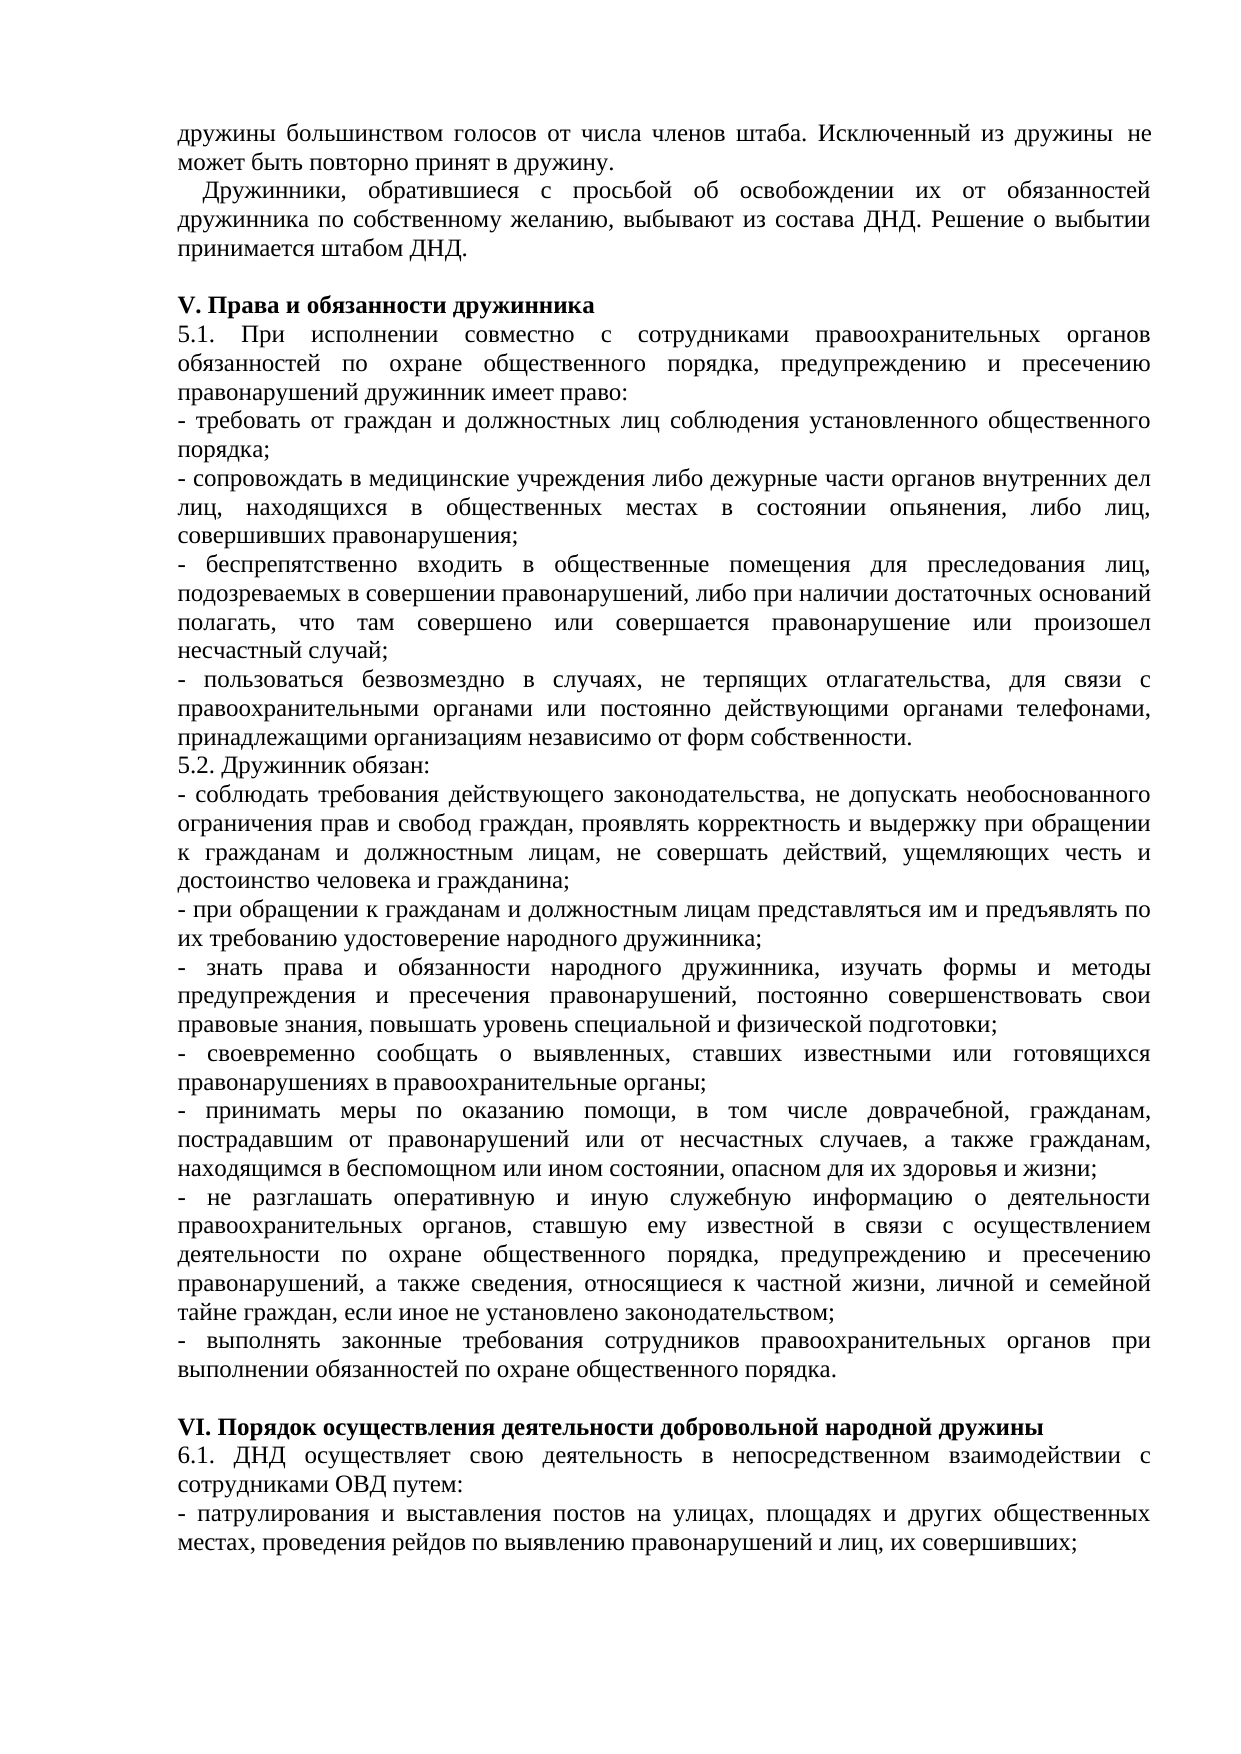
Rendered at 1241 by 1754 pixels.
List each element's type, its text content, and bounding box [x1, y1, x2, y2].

text 5.2. Дружинник обязан: [177, 751, 1152, 779]
text - принимать меры по оказанию помощи, в том числе доврачебной, гражданам, пострадавшим от правонарушений или от несчастных случаев, а также гражданам, находящимся в беспомощном или ином состоянии, опасном для их здоровья и жизни; [177, 1096, 1152, 1182]
text - выполнять законные требования сотрудников правоохранительных органов при выполнении обязанностей по охране общественного порядка. [177, 1326, 1152, 1383]
text - сопровождать в медицинские учреждения либо дежурные части органов внутренних дел лиц, находящихся в общественных местах в состоянии опьянения, либо лиц, совершивших правонарушения; [177, 463, 1152, 549]
text Дружинники, обратившиеся с просьбой об освобождении их от обязанностей дружинника по собственному желанию, выбывают из состава ДНД. Решение о выбытии принимается штабом ДНД. [177, 176, 1152, 262]
text - знать права и обязанности народного дружинника, изучать формы и методы предупреждения и пресечения правонарушений, постоянно совершенствовать свои правовые знания, повышать уровень специальной и физической подготовки; [177, 952, 1152, 1038]
text - беспрепятственно входить в общественные помещения для преследования лиц, подозреваемых в совершении правонарушений, либо при наличии достаточных оснований полагать, что там совершено или совершается правонарушение или произошел несчастный случай; [177, 549, 1152, 664]
text - соблюдать требования действующего законодательства, не допускать необоснованного ограничения прав и свобод граждан, проявлять корректность и выдержку при обращении к гражданам и должностным лицам, не совершать действий, ущемляющих честь и достоинство человека и гражданина; [177, 779, 1152, 894]
text - не разглашать оперативную и иную служебную информацию о деятельности правоохранительных органов, ставшую ему известной в связи с осуществлением деятельности по охране общественного порядка, предупреждению и пресечению правонарушений, а также сведения, относящиеся к частной жизни, личной и семейной тайне граждан, если иное не установлено законодательством; [177, 1182, 1152, 1326]
text - при обращении к гражданам и должностным лицам представляться им и предъявлять по их требованию удостоверение народного дружинника; [177, 894, 1152, 952]
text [177, 118, 1152, 176]
text V. Права и обязанности дружинника [177, 291, 1152, 319]
text - пользоваться безвозмездно в случаях, не терпящих отлагательства, для связи с правоохранительными органами или постоянно действующими органами телефонами, принадлежащими организациям независимо от форм собственности. [177, 664, 1152, 751]
text - своевременно сообщать о выявленных, ставших известными или готовящихся правонарушениях в правоохранительные органы; [177, 1038, 1152, 1096]
text 5.1. При исполнении совместно с сотрудниками правоохранительных органов обязанностей по охране общественного порядка, предупреждению и пресечению правонарушений дружинник имеет право: [177, 319, 1152, 406]
text 6.1. ДНД осуществляет свою деятельность в непосредственном взаимодействии с сотрудниками ОВД путем: [177, 1441, 1152, 1498]
text VI. Порядок осуществления деятельности добровольной народной дружины [177, 1412, 1152, 1441]
text - требовать от граждан и должностных лиц соблюдения установленного общественного порядка; [177, 406, 1152, 463]
text - патрулирования и выставления постов на улицах, площадях и других общественных местах, проведения рейдов по выявлению правонарушений и лиц, их совершивших; [177, 1498, 1152, 1556]
